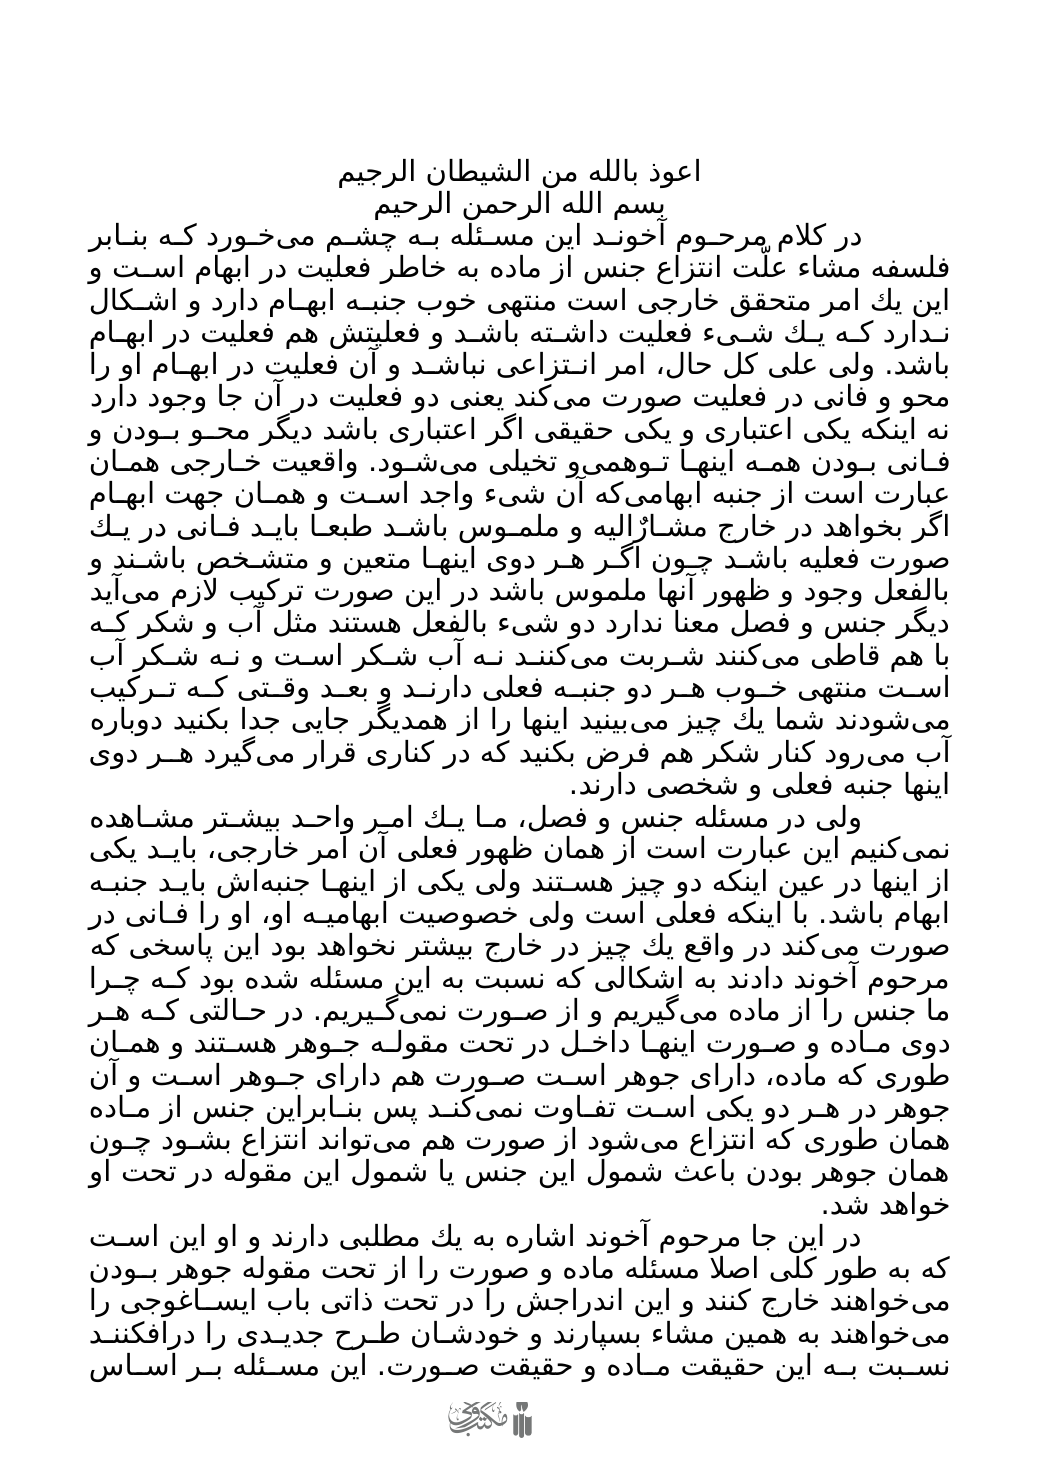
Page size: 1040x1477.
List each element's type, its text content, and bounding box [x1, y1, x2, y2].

text در كلام مرحوم آخوند این مسئله به چشم می‌خورد كه بنابر فلسفه مشاء علّت انتزاع جنس از ماده به خاطر فعلیت در ابهام است و این یك امر متحقق خارجی است منتهی خوب جنبه ابهام دارد و اشكال ندارد كه یك شیء فعلیت داشته باشد و فعلیتش هم فعلیت در ابهام باشد. ولی علی كل حال، امر انتزاعی نباشد و آن فعلیت در ابهام او را محو و فانی در فعلیت صورت می‌كند یعنی دو فعلیت در آن جا وجود دارد نه اینكه یكی اعتباری و یكی حقیقی اگر اعتباری باشد دیگر محو بودن و فانی بودن همه اینها توهمی‌و تخیلی می‌شود. واقعیت خارجی همان عبارت است از جنبه ابهامی‌كه آن شیء واجد است و همان جهت ابهام اگر بخواهد در خارج مشارٌالیه و ملموس باشد طبعا باید فانی در یك صورت فعلیه باشد چون اگر هر دوی اینها متعین و متشخص باشند و بالفعل وجود و ظهور آنها ملموس باشد در این صورت تركیب لازم می‌آید دیگر جنس و فصل معنا ندارد دو شیء بالفعل هستند مثل آب و شكر كه با هم قاطی می‌كنند شربت می‌كنند نه آب شكر است و نه شكر آب است منتهی خوب هر دو جنبه فعلی دارند و بعد وقتی كه تركیب می‌شودند شما یك چیز می‌بینید اینها را از همدیگر جایی جدا بكنید دوباره آب می‌رود كنار شكر هم فرض بكنید كه در كناری قرار می‌گیرد هر دوی اینها جنبه فعلی و شخصی دارند. [89, 220, 951, 801]
text اعوذ بالله من الشیطان الرجیم [89, 156, 951, 188]
text ولی در مسئله جنس و فصل، ما یك امر واحد بیشتر مشاهده نمی‌كنیم این عبارت است از همان ظهور فعلی آن امر خارجی، باید یكی از اینها در عین اینكه دو چیز هستند ولی یكی از اینها جنبه‌اش باید جنبه ابهام باشد. با اینكه فعلی است ولی خصوصیت ابهامیه او، او را فانی در صورت می‌كند در واقع یك چیز در خارج بیشتر نخواهد بود این پاسخی كه مرحوم آخوند دادند به اشكالی كه نسبت به این مسئله شده بود كه چرا ما جنس را از ماده می‌گیریم و از صورت نمی‌گیریم. در حالتی كه هر دوی ماده و صورت اینها داخل در تحت مقوله جوهر هستند و همان طوری كه ماده، دارای جوهر است صورت هم دارای جوهر است و آن جوهر در هر دو یكی است تفاوت نمی‌كند پس بنابراین جنس از ماده همان طوری كه انتزاع می‌شود از صورت هم می‌تواند انتزاع بشود چون همان جوهر بودن باعث شمول این جنس یا شمول این مقوله در تحت او خواهد شد. [89, 801, 951, 1221]
text بسم الله الرحمن الرحیم [89, 188, 951, 220]
picture [443, 1402, 537, 1438]
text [89, 1221, 951, 1382]
